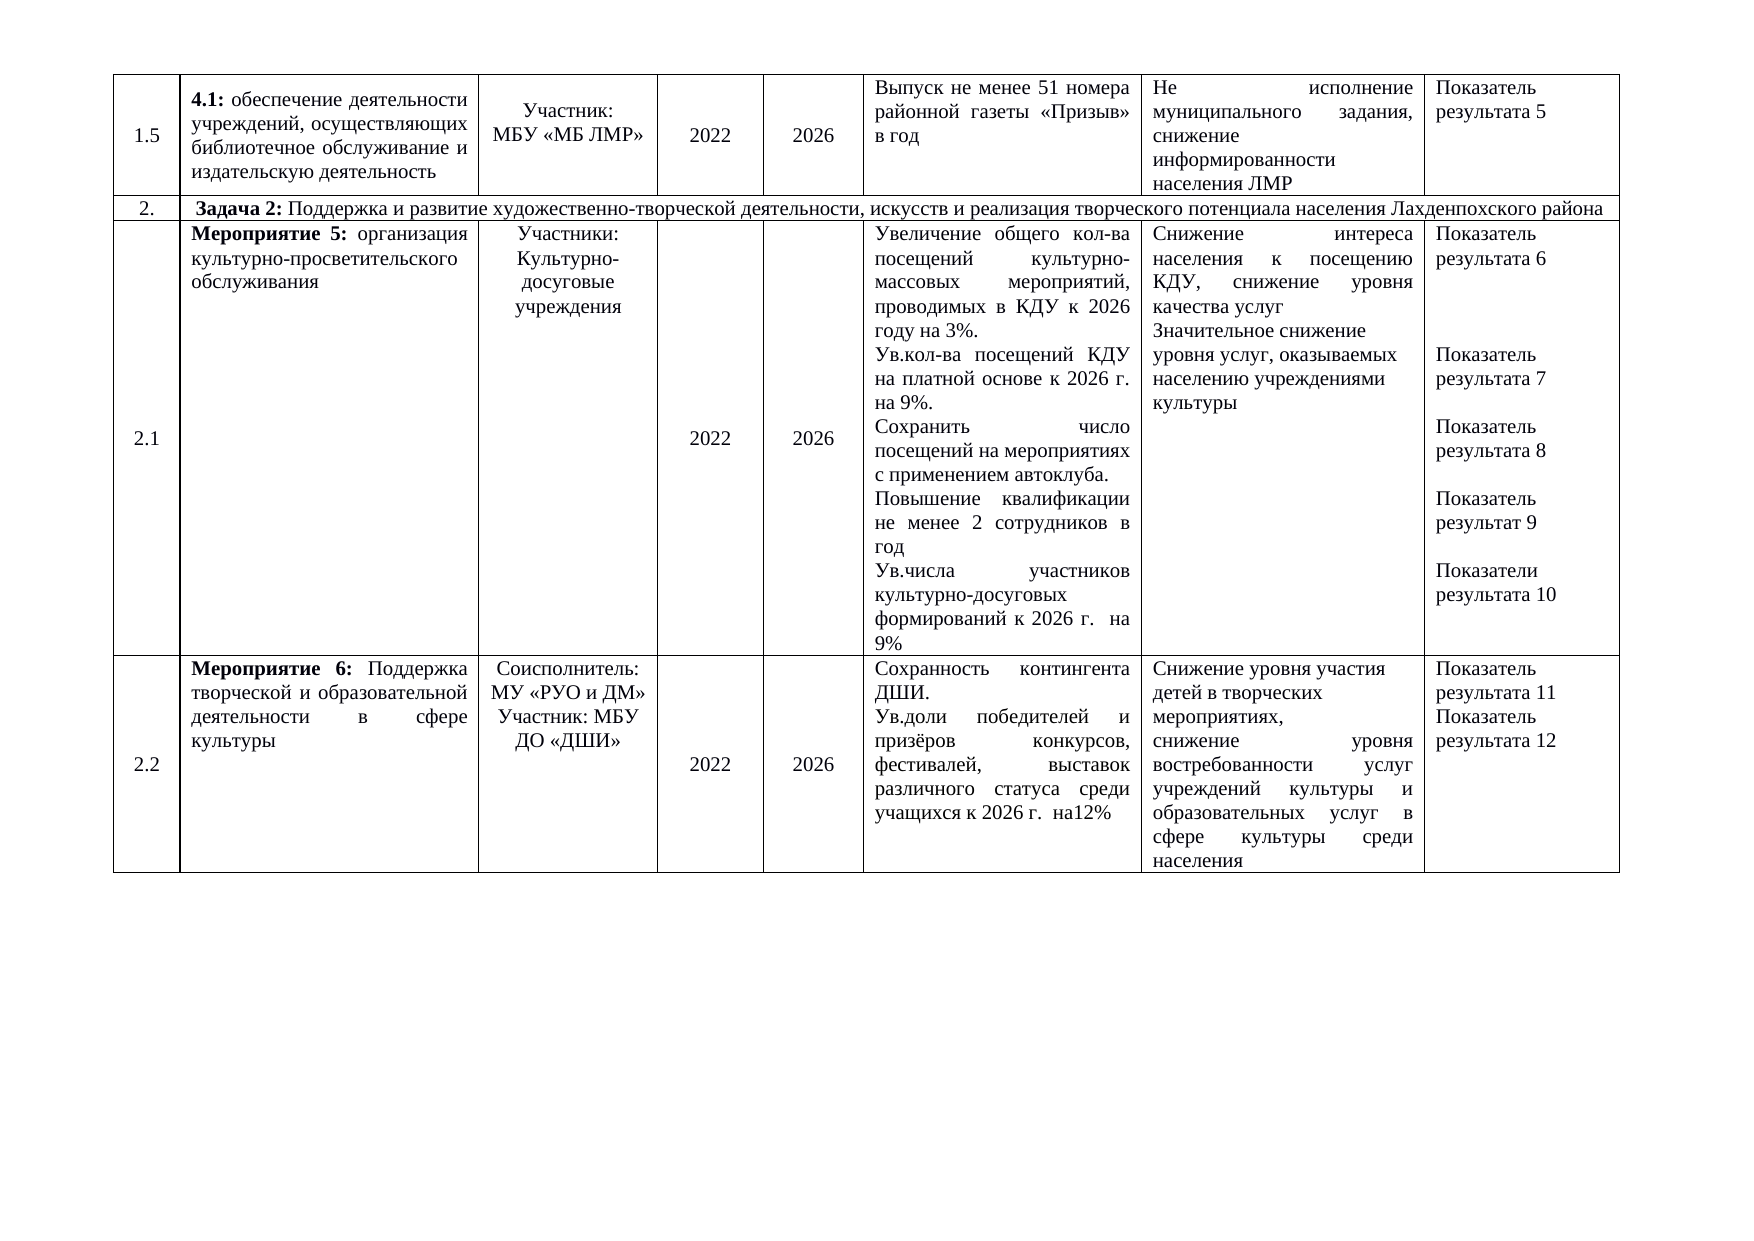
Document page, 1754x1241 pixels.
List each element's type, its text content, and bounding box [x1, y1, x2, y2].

table_cell 2022 [658, 221, 763, 654]
table_cell Сохранность контингента ДШИ. Ув.доли победителей и призёров конкурсов, фестивалей, выставок различного статуса среди учащихся к 2026 г. на12% [864, 656, 1141, 872]
table_cell 2026 [764, 75, 863, 195]
table_cell 2022 [658, 75, 763, 195]
table_cell 2.2 [114, 656, 179, 872]
table_cell Задача 2: Поддержка и развитие художественно-творческой деятельности, искусств и реализация творческого потенциала населения Лахденпохского района [181, 196, 1619, 220]
table_cell Соисполнитель: МУ «РУО и ДМ» Участник: МБУ ДО «ДШИ» [479, 656, 657, 872]
table_cell 4.1: обеспечение деятельности учреждений, осуществляющих библиотечное обслуживание и издательскую деятельность [181, 75, 478, 195]
table_cell Показатель результата 5 [1425, 75, 1619, 195]
table_cell Показатель результата 6 Показатель результата 7 Показатель результата 8 Показатель результат 9 Показатели результата 10 [1425, 221, 1619, 654]
table_cell Мероприятие 5: организация культурно-просветительского обслуживания [181, 221, 478, 654]
table_cell Увеличение общего кол-ва посещений культурно-массовых мероприятий, проводимых в КДУ к 2026 году на 3%. Ув.кол-ва посещений КДУ на платной основе к 2026 г. на 9%. Сохранить число посещений на мероприятиях с применением автоклуба. Повышение квалификации не менее 2 сотрудников в год Ув.числа участников культурно-досуговых формирований к 2026 г. на 9% [864, 221, 1141, 654]
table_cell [479, 75, 657, 195]
table_cell 1.5 [114, 75, 179, 195]
table_cell Снижение интереса населения к посещению КДУ, снижение уровня качества услуг Значительное снижение уровня услуг, оказываемых населению учреждениями культуры [1142, 221, 1424, 654]
table_cell 2. [114, 196, 179, 220]
table_cell 2022 [658, 656, 763, 872]
table_cell 2026 [764, 656, 863, 872]
table_cell Показатель результата 11 Показатель результата 12 [1425, 656, 1619, 872]
table_cell Участники: Культурно-досуговые учреждения [479, 221, 657, 654]
table_cell Выпуск не менее 51 номера районной газеты «Призыв» в год [864, 75, 1141, 195]
table_cell Снижение уровня участия детей в творческих мероприятиях, снижение уровня востребованности услуг учреждений культуры и образовательных услуг в сфере культуры среди населения [1142, 656, 1424, 872]
table_cell 2.1 [114, 221, 179, 654]
table_cell 2026 [764, 221, 863, 654]
table_cell Мероприятие 6: Поддержка творческой и образовательной деятельности в сфере культуры [181, 656, 478, 872]
table_cell Не исполнение муниципального задания, снижение информированности населения ЛМР [1142, 75, 1424, 195]
